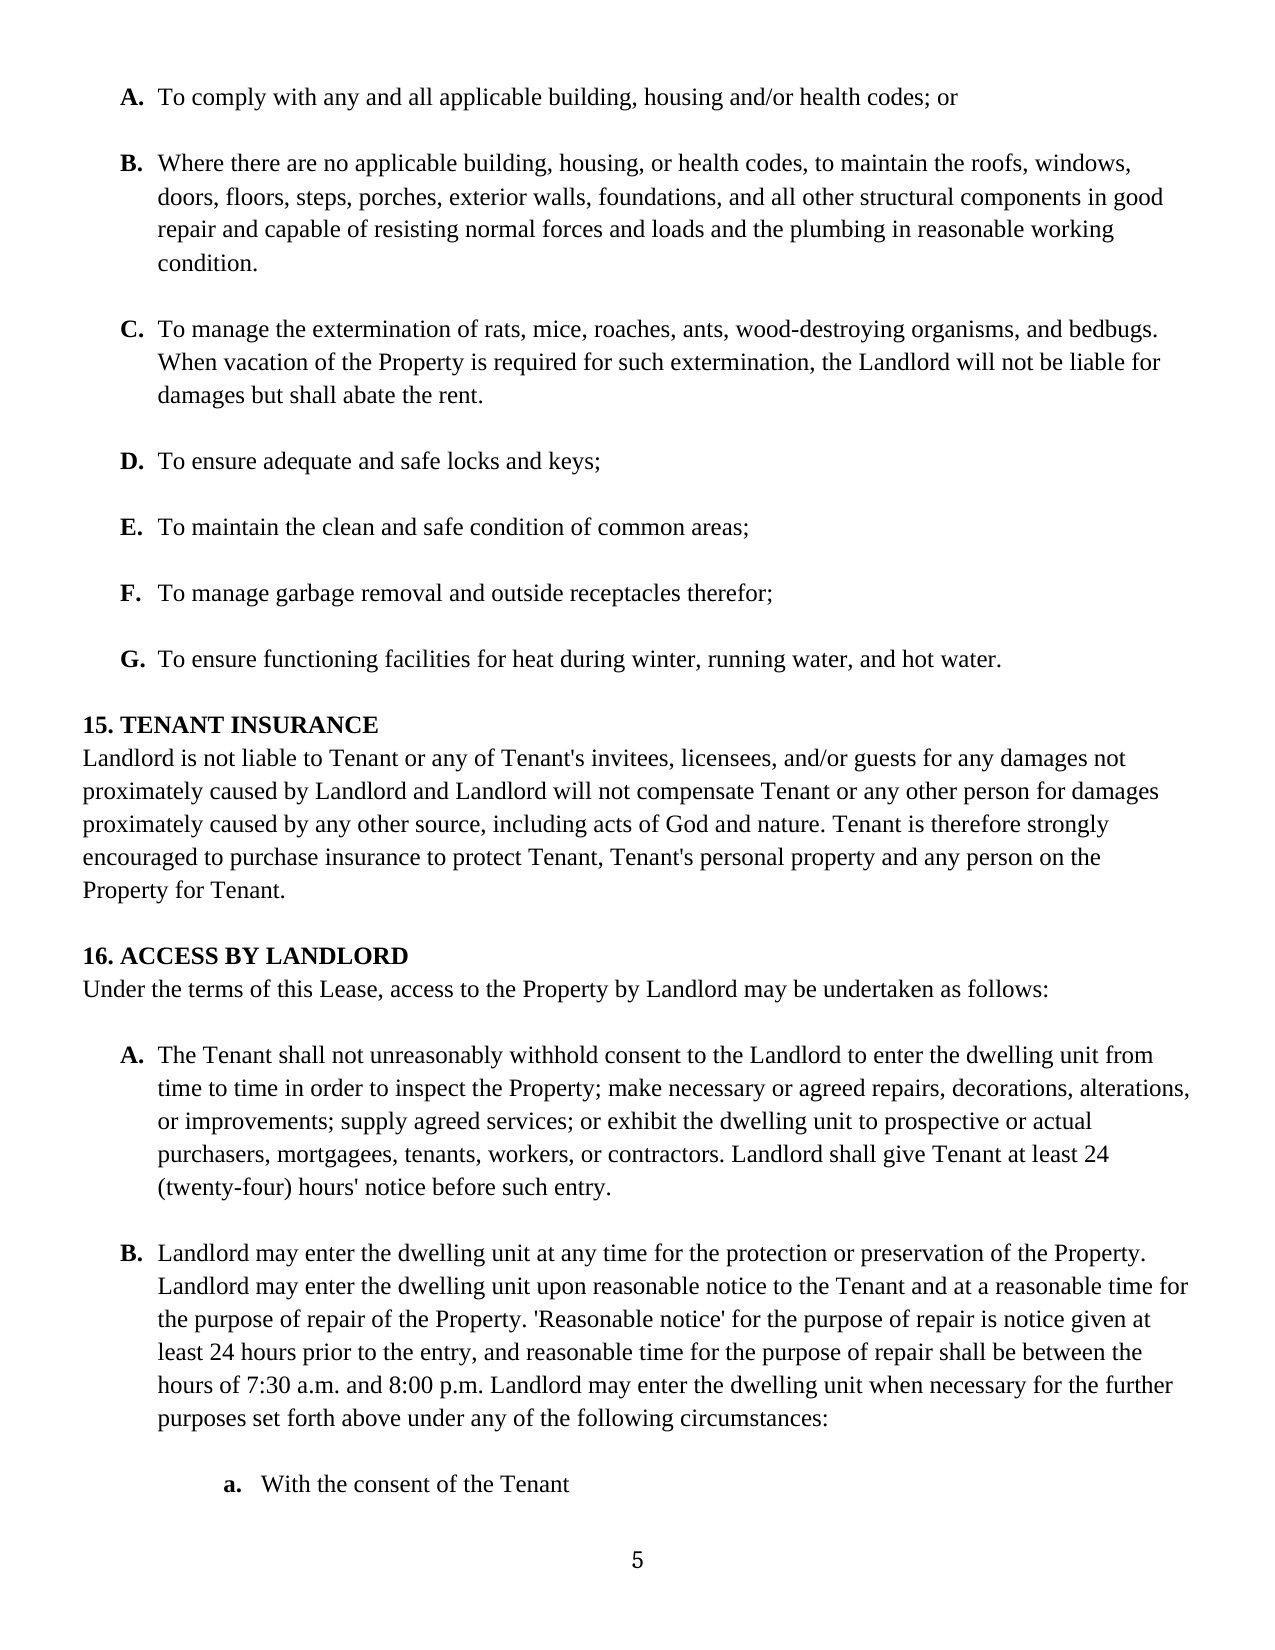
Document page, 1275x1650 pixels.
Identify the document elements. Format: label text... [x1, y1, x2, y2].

list The Tenant shall not unreasonably withhold consent to the Landlord to enter the dwelling unit from time to time in order to inspect the Property; make necessary or agreed repairs, decorations, alterations, or improvements; supply agreed services; or exhibit the dwelling unit to prospective or actual purchasers, mortgagees, tenants, workers, or contractors. Landlord shall give Tenant at least 24 (twenty-four) hours' notice before such entry. [120, 1040, 1192, 1201]
text 16. ACCESS BY LANDLORD [82, 941, 1192, 970]
list To manage the extermination of rats, mice, roaches, ants, wood-destroying organisms, and bedbugs. When vacation of the Property is required for such extermination, the Landlord will not be liable for damages but shall abate the rent. [120, 314, 1192, 408]
text Landlord is not liable to Tenant or any of Tenant's invitees, licensees, and/or guests for any damages not proximately caused by Landlord and Landlord will not compensate Tenant or any other person for damages proximately caused by any other source, including acts of God and nature. Tenant is therefore strongly encouraged to purchase insurance to protect Tenant, Tenant's personal property and any person on the Property for Tenant. [82, 743, 1192, 904]
list To ensure adequate and safe locks and keys; [120, 446, 1192, 474]
list To maintain the clean and safe condition of common areas; [120, 512, 1192, 541]
text 15. TENANT INSURANCE [82, 710, 1192, 739]
list With the consent of the Tenant [223, 1469, 1192, 1498]
text Under the terms of this Lease, access to the Property by Landlord may be undertaken as follows: [82, 974, 1192, 1003]
list To manage garbage removal and outside receptacles therefor; [120, 578, 1192, 607]
list Where there are no applicable building, housing, or health codes, to maintain the roofs, windows, doors, floors, steps, porches, exterior walls, foundations, and all other structural components in good repair and capable of resisting normal forces and loads and the plumbing in reasonable working condition. [120, 148, 1192, 276]
list Landlord may enter the dwelling unit at any time for the protection or preservation of the Property. Landlord may enter the dwelling unit upon reasonable notice to the Tenant and at a reasonable time for the purpose of repair of the Property. 'Reasonable notice' for the purpose of repair is notice given at least 24 hours prior to the entry, and reasonable time for the purpose of repair shall be between the hours of 7:30 a.m. and 8:00 p.m. Landlord may enter the dwelling unit when necessary for the further purposes set forth above under any of the following circumstances: [120, 1238, 1192, 1432]
list To ensure functioning facilities for heat during winter, running water, and hot water. [120, 644, 1192, 673]
list To comply with any and all applicable building, housing and/or health codes; or [120, 82, 1192, 111]
